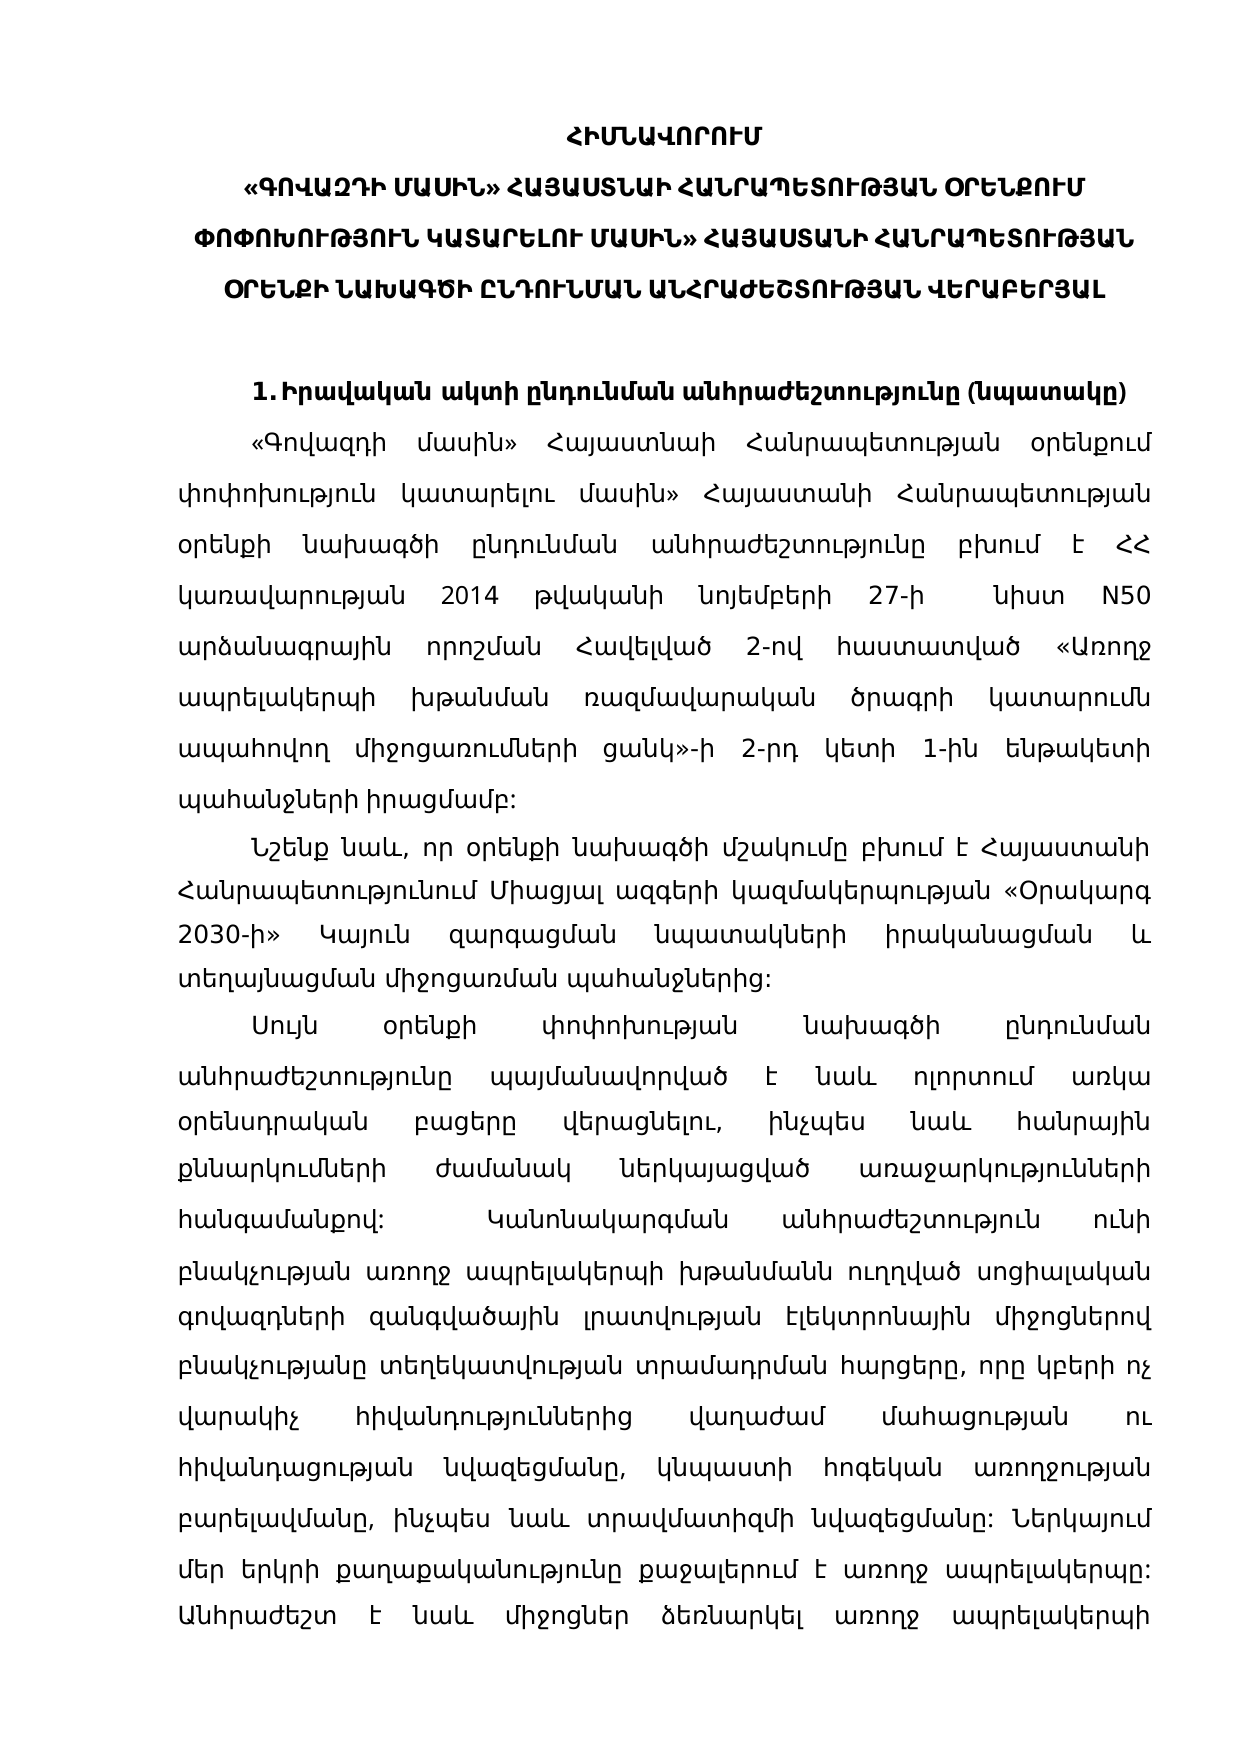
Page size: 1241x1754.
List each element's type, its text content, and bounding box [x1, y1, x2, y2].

list Իրավական ակտի ընդունման անհրաժեշտությունը (նպատակը) [177, 373, 1152, 407]
text «Գովազդի մասին» Հայաստնաի Հանրապետության օրենքում փոփոխություն կատարելու մասին» Հայաստանի Հանրապետության օրենքի նախագծի ընդունման անհրաժեշտությունը բխում է ՀՀ կառավարության 2014 թվականի նոյեմբերի 27-ի նիստ N50 արձանագրային որոշման Հավելված 2-ով հաստատված «Առողջ ապրելակերպի խթանման ռազմավարական ծրագրի կատարումն ապահովող միջոցառումների ցանկ»-ի 2-րդ կետի 1-ին ենթակետի պահանջների իրացմամբ: [177, 424, 1152, 816]
text Նշենք նաև, որ օրենքի նախագծի մշակումը բխում է Հայաստանի Հանրապետությունում Միացյալ ազգերի կազմակերպության «Օրակարգ 2030-ի» Կայուն զարգացման նպատակների իրականացման և տեղայնացման միջոցառման պահանջներից: [177, 833, 1152, 993]
text «ԳՈՎԱԶԴԻ ՄԱՍԻՆ» ՀԱՅԱՍՏՆԱԻ ՀԱՆՐԱՊԵՏՈՒԹՅԱՆ ՕՐԵՆՔՈՒՄ ՓՈՓՈԽՈՒԹՅՈՒՆ ԿԱՏԱՐԵԼՈՒ ՄԱՍԻՆ» ՀԱՅԱՍՏԱՆԻ ՀԱՆՐԱՊԵՏՈՒԹՅԱՆ ՕՐԵՆՔԻ ՆԱԽԱԳԾԻ ԸՆԴՈՒՆՄԱՆ ԱՆՀՐԱԺԵՇՏՈՒԹՅԱՆ ՎԵՐԱԲԵՐՅԱԼ [177, 169, 1152, 305]
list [177, 1008, 1152, 1630]
text ՀԻՄՆԱՎՈՐՈՒՄ [177, 118, 1152, 152]
